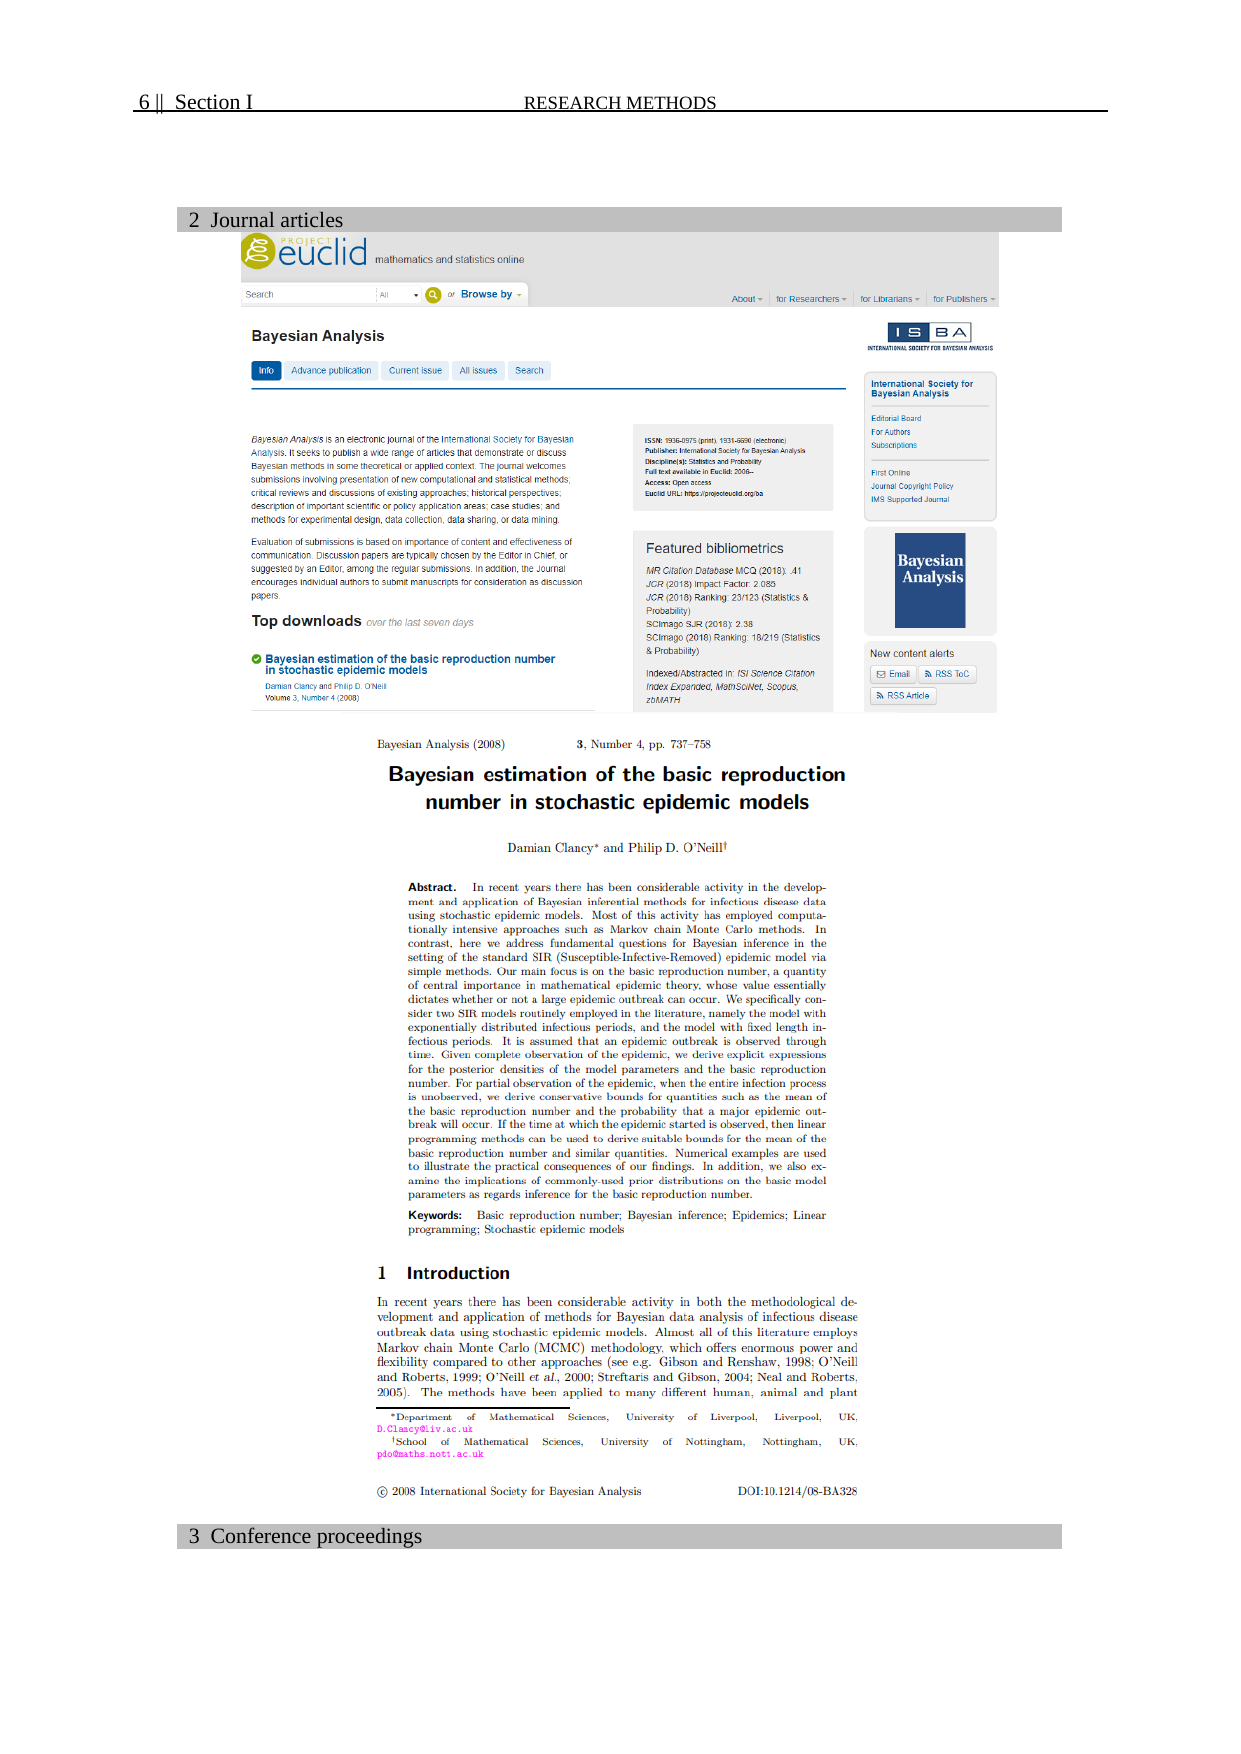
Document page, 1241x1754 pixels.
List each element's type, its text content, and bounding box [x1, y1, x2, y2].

table_header 2 Journal articles [177, 207, 1062, 232]
table_header 3 Conference proceedings [177, 1524, 1062, 1549]
